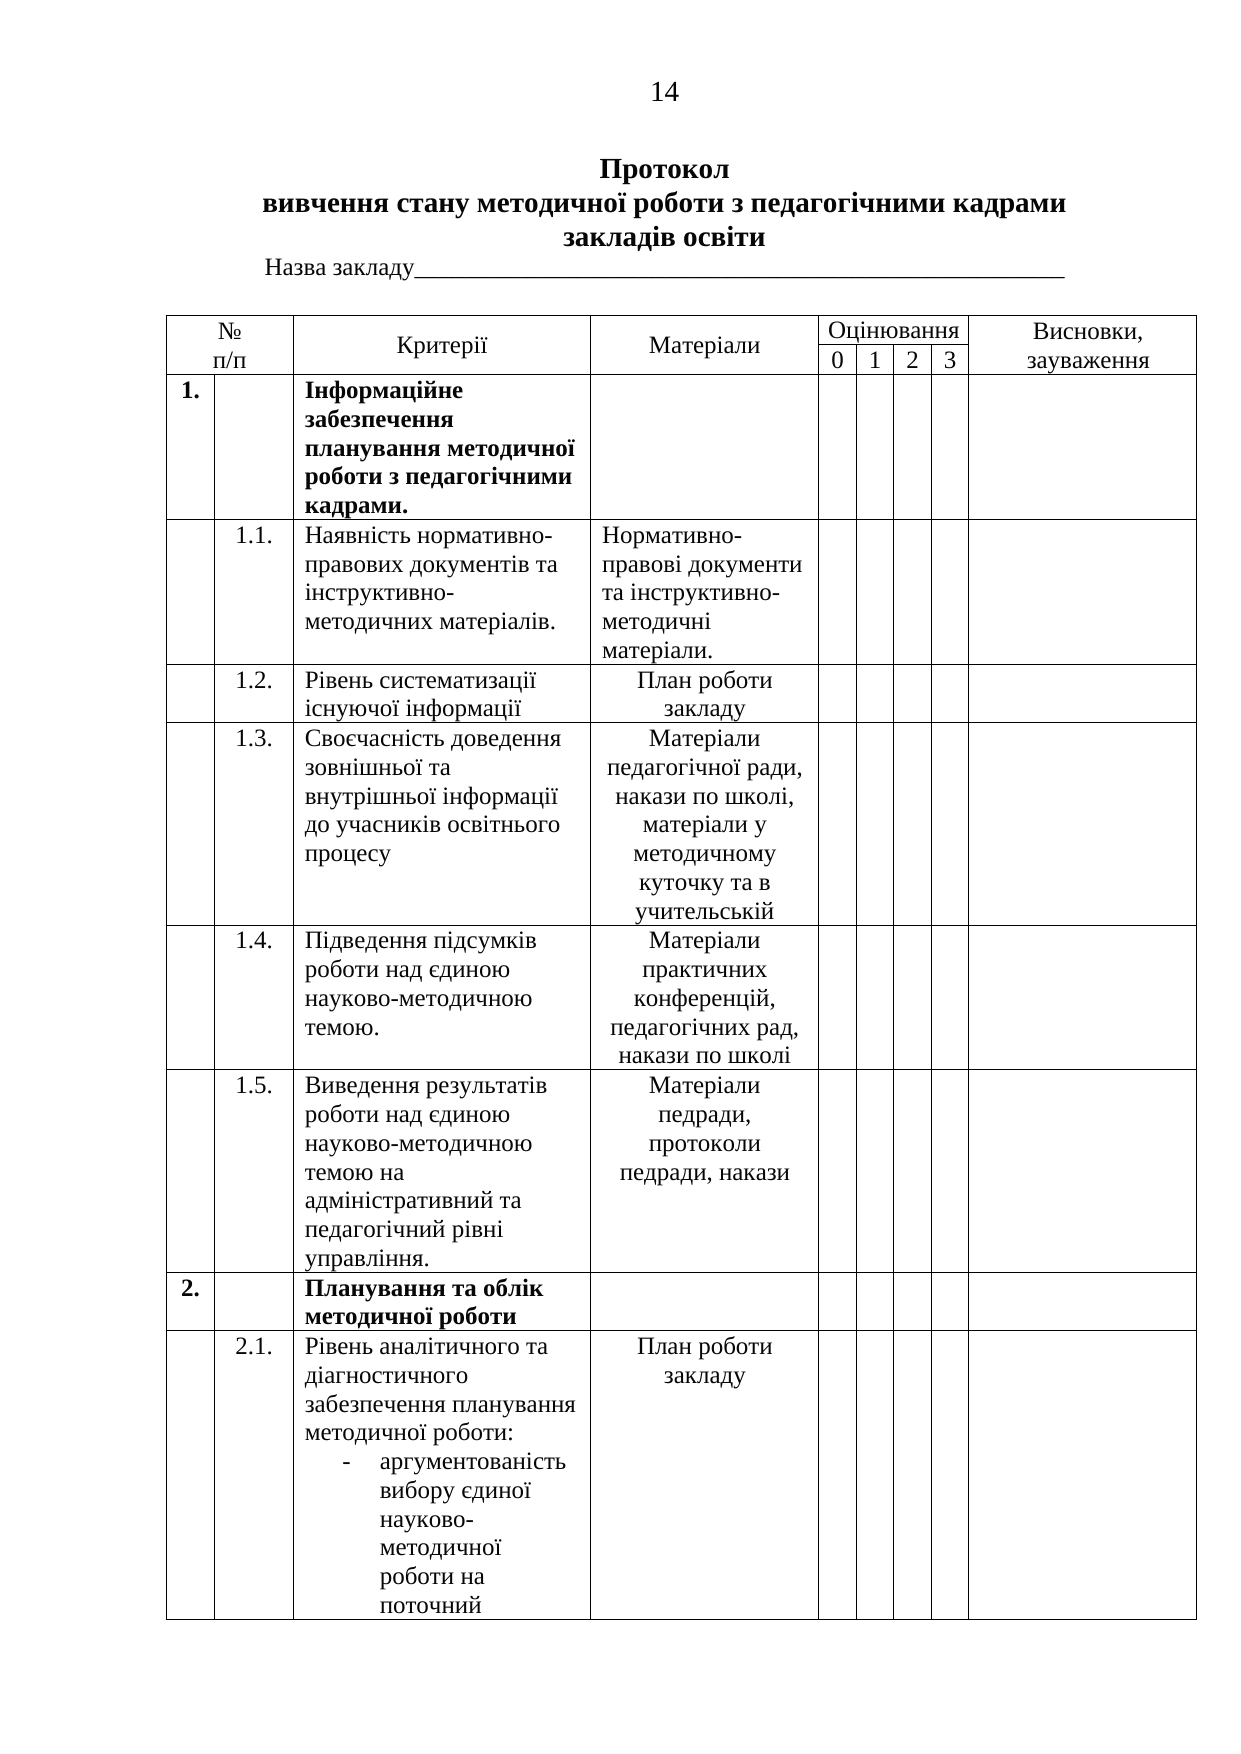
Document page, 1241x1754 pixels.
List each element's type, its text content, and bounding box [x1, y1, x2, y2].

table_cell 1. [167, 375, 214, 519]
table_cell [894, 665, 931, 722]
table_cell Матеріали практичних конференцій, педагогічних рад, накази по школі [591, 926, 818, 1069]
table_cell План роботи закладу [591, 665, 818, 722]
table_header Висновки, зауваження [969, 316, 1196, 374]
table_cell Своєчасність доведення зовнішньої та внутрішньої інформації до учасників освітнього процесу [294, 723, 590, 924]
text Назва закладу____________________________________________________ [177, 252, 1152, 281]
table_cell Рівень систематизації існуючої інформації [294, 665, 590, 722]
table_cell [857, 1273, 893, 1330]
table_cell [857, 723, 893, 924]
table_cell [167, 665, 214, 722]
table_cell [819, 375, 856, 519]
table_cell [167, 1331, 214, 1619]
table_cell [932, 723, 968, 924]
table_cell Підведення підсумків роботи над єдиною науково-методичною темою. [294, 926, 590, 1069]
table_cell 2 [894, 345, 931, 374]
table_cell [857, 926, 893, 1069]
table_header № п/п [167, 316, 293, 374]
table_cell 2. [167, 1273, 214, 1330]
table_cell [932, 665, 968, 722]
table_cell [819, 520, 856, 664]
table_cell [894, 1331, 931, 1619]
table_cell [932, 926, 968, 1069]
table_cell 2.1. [215, 1331, 293, 1619]
table_cell Нормативно-правові документи та інструктивно-методичні матеріали. [591, 520, 818, 664]
table_cell [969, 723, 1196, 924]
table_cell [894, 723, 931, 924]
table_cell Планування та облік методичної роботи [294, 1273, 590, 1330]
table_cell [819, 1331, 856, 1619]
table_cell [591, 375, 818, 519]
table_cell План роботи закладу [591, 1331, 818, 1619]
text Протокол [177, 152, 1152, 185]
table_cell Матеріали педагогічної ради, накази по школі, матеріали у методичному куточку та в учительській [591, 723, 818, 924]
table_cell [894, 926, 931, 1069]
table_cell 1.2. [215, 665, 293, 722]
table_cell [932, 375, 968, 519]
table_cell [215, 1273, 293, 1330]
table_cell [857, 375, 893, 519]
table_cell 1.1. [215, 520, 293, 664]
table_cell [969, 926, 1196, 1069]
table_cell [857, 1331, 893, 1619]
table_cell 1 [857, 345, 893, 374]
table_cell [932, 1331, 968, 1619]
table_cell Виведення результатів роботи над єдиною науково-методичною темою на адміністративний та педагогічний рівні управління. [294, 1070, 590, 1272]
table_cell [167, 926, 214, 1069]
table_cell [167, 1070, 214, 1272]
table_cell Наявність нормативно-правових документів та інструктивно-методичних матеріалів. [294, 520, 590, 664]
table_header Матеріали [591, 316, 818, 374]
table_cell [894, 1070, 931, 1272]
table_cell [819, 1273, 856, 1330]
table_cell [932, 1273, 968, 1330]
table_cell [969, 1331, 1196, 1619]
table_cell [819, 1070, 856, 1272]
table_cell [969, 1273, 1196, 1330]
table_cell [819, 723, 856, 924]
table_cell [894, 1273, 931, 1330]
table_cell [969, 665, 1196, 722]
table_header Оцінювання [819, 316, 968, 344]
table_cell [894, 375, 931, 519]
table_cell 1.3. [215, 723, 293, 924]
table_cell [969, 375, 1196, 519]
table_header Критерії [294, 316, 590, 374]
table_cell 0 [819, 345, 856, 374]
table_cell 1.5. [215, 1070, 293, 1272]
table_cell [294, 1331, 590, 1619]
table_cell [969, 520, 1196, 664]
table_cell [857, 520, 893, 664]
table_cell 3 [932, 345, 968, 374]
table_cell [932, 520, 968, 664]
text закладів освіти [177, 219, 1152, 252]
table_cell [857, 665, 893, 722]
table_cell [932, 1070, 968, 1272]
table_cell [857, 1070, 893, 1272]
table_cell [215, 375, 293, 519]
table_cell 1.4. [215, 926, 293, 1069]
table_cell [969, 1070, 1196, 1272]
table_cell [894, 520, 931, 664]
table_cell [167, 520, 214, 664]
table_cell [819, 926, 856, 1069]
text вивчення стану методичної роботи з педагогічними кадрами [177, 185, 1152, 219]
table_cell Матеріали педради, протоколи педради, накази [591, 1070, 818, 1272]
table_cell Інформаційне забезпечення планування методичної роботи з педагогічними кадрами. [294, 375, 590, 519]
table_cell [591, 1273, 818, 1330]
table_cell [819, 665, 856, 722]
table_cell [167, 723, 214, 924]
